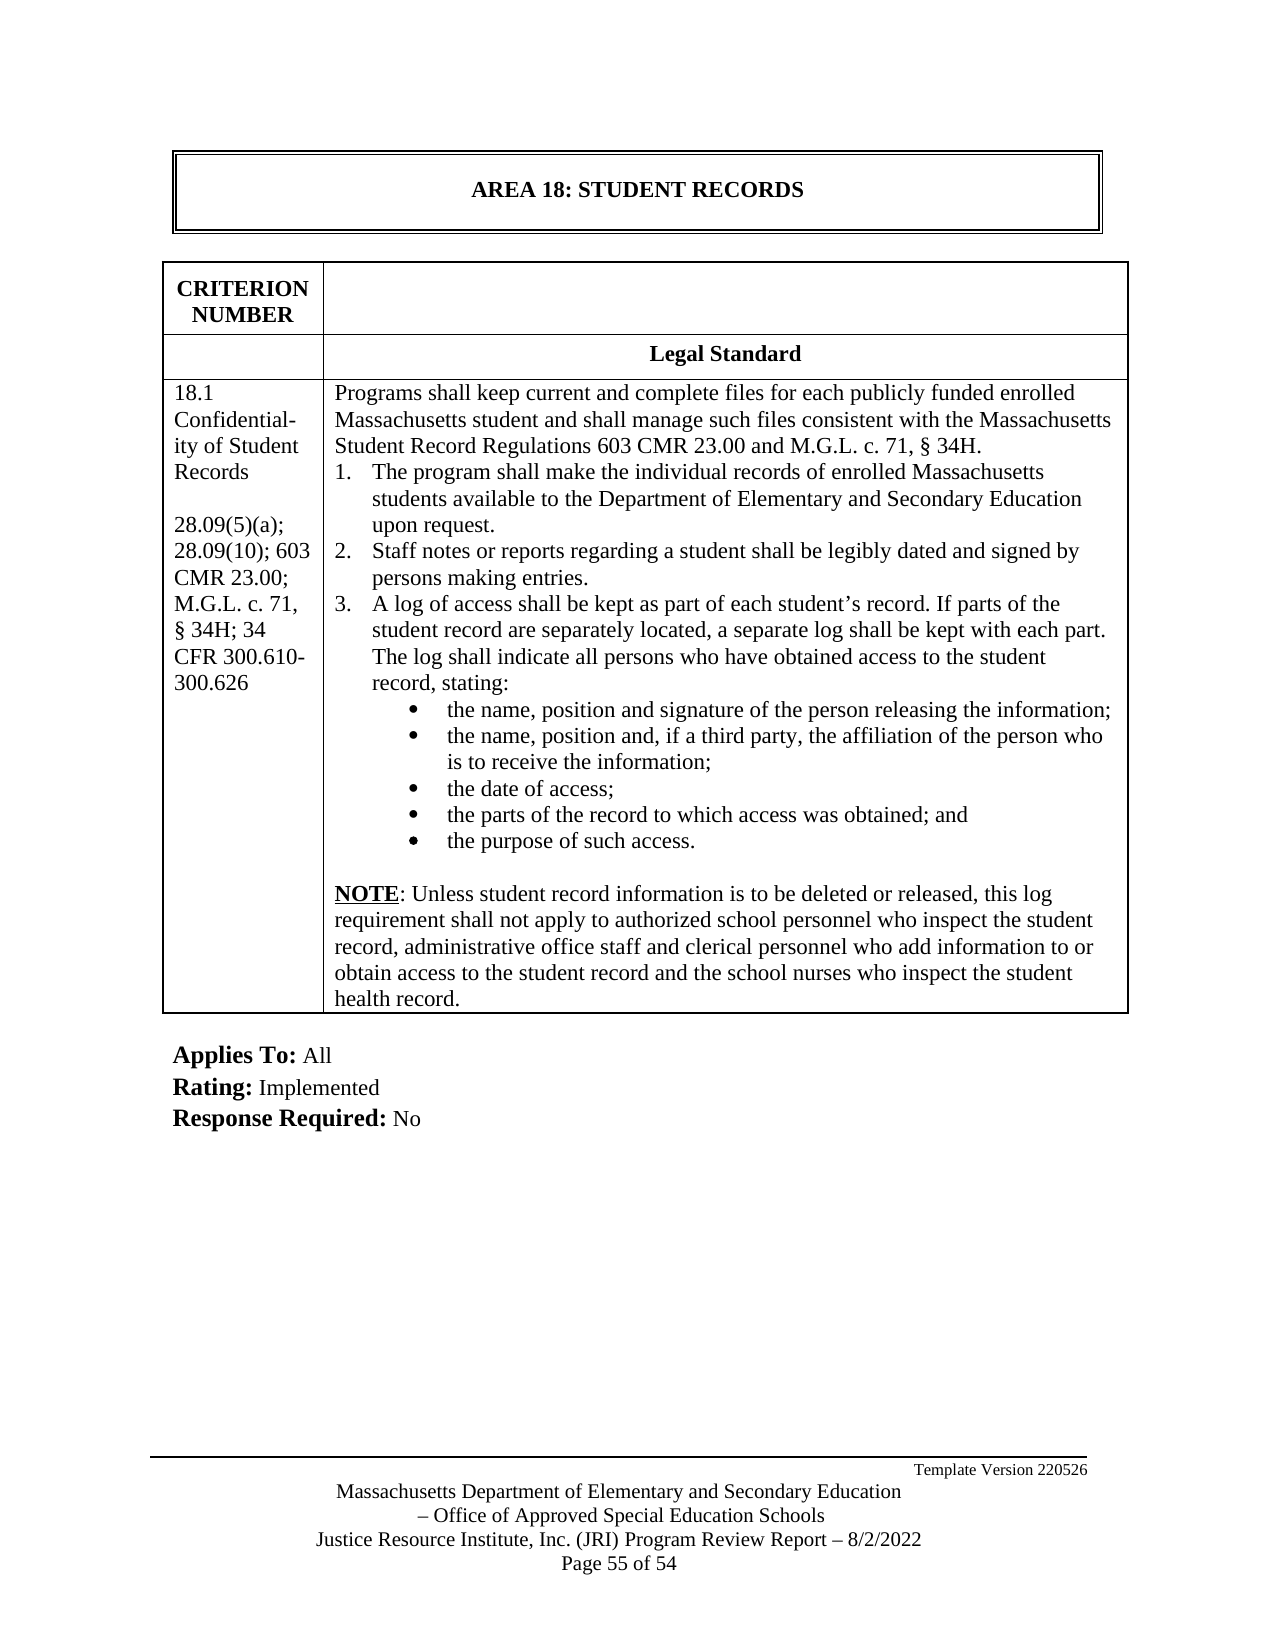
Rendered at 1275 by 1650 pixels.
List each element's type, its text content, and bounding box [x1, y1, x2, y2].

table_cell [164, 335, 323, 379]
table_header CRITERION NUMBER [164, 263, 323, 333]
table_header AREA 18: STUDENT RECORDS [177, 155, 1098, 229]
table_cell Programs shall keep current and complete files for each publicly funded enrolled Massachusetts student and shall manage such files consistent with the Massachusetts Student Record Regulations 603 CMR 23.00 and M.G.L. c. 71, § 34H. The program shall make the individual records of enrolled Massachusetts students available to the Department of Elementary and Secondary Education upon request. Staff notes or reports regarding a student shall be legibly dated and signed by persons making entries. A log of access shall be kept as part of each student’s record. If parts of the student record are separately located, a separate log shall be kept with each part. The log shall indicate all persons who have obtained access to the student record, stating: the name, position and signature of the person releasing the information; the name, position and, if a third party, the affiliation of the person who is to receive the information; the date of access; the parts of the record to which access was obtained; and the purpose of such access. NOTE: Unless student record information is to be deleted or released, this log requirement shall not apply to authorized school personnel who inspect the student record, administrative office staff and clerical personnel who add information to or obtain access to the student record and the school nurses who inspect the student health record. [324, 380, 1127, 1012]
table_cell 18.1 Confidential-ity of Student Records 28.09(5)(a); 28.09(10); 603 CMR 23.00; M.G.L. c. 71, § 34H; 34 CFR 300.610-300.626 [164, 380, 323, 1012]
table_cell Legal Standard [324, 335, 1127, 379]
table_cell Rating: Implemented [161, 1072, 1127, 1103]
table_cell Response Required: No [161, 1104, 1127, 1135]
table_header [324, 263, 1127, 333]
table_header Applies To: All [161, 1040, 1127, 1072]
